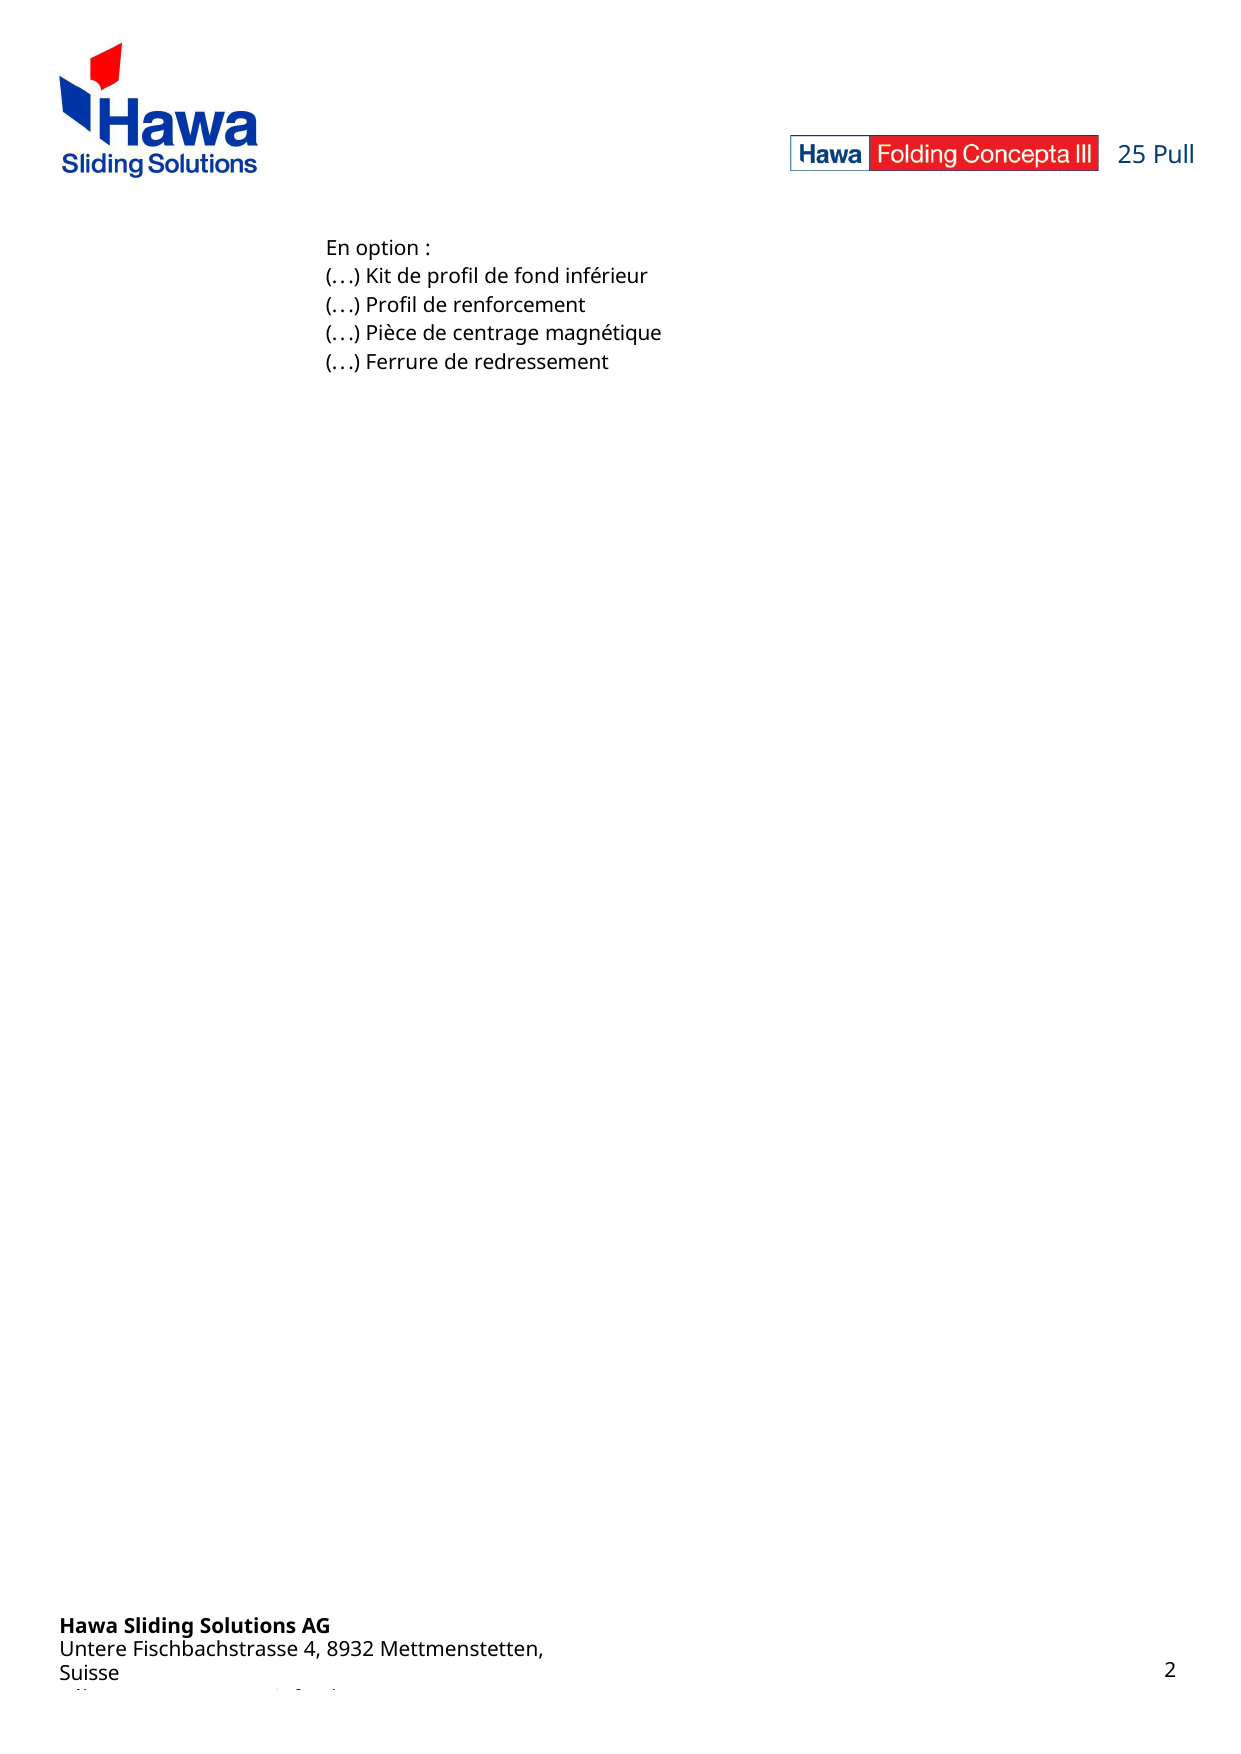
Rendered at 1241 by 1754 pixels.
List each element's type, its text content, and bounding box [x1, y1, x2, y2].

text ( ) Ferrure de redressement [326, 347, 1198, 375]
text ( ) Profil de renforcement [326, 290, 1198, 318]
text En option : [326, 233, 1198, 261]
text ( ) Pièce de centrage magnétique [326, 318, 1198, 347]
picture [58, 41, 259, 179]
text ( ) Kit de profil de fond inférieur [326, 261, 1198, 290]
picture [790, 135, 1099, 171]
